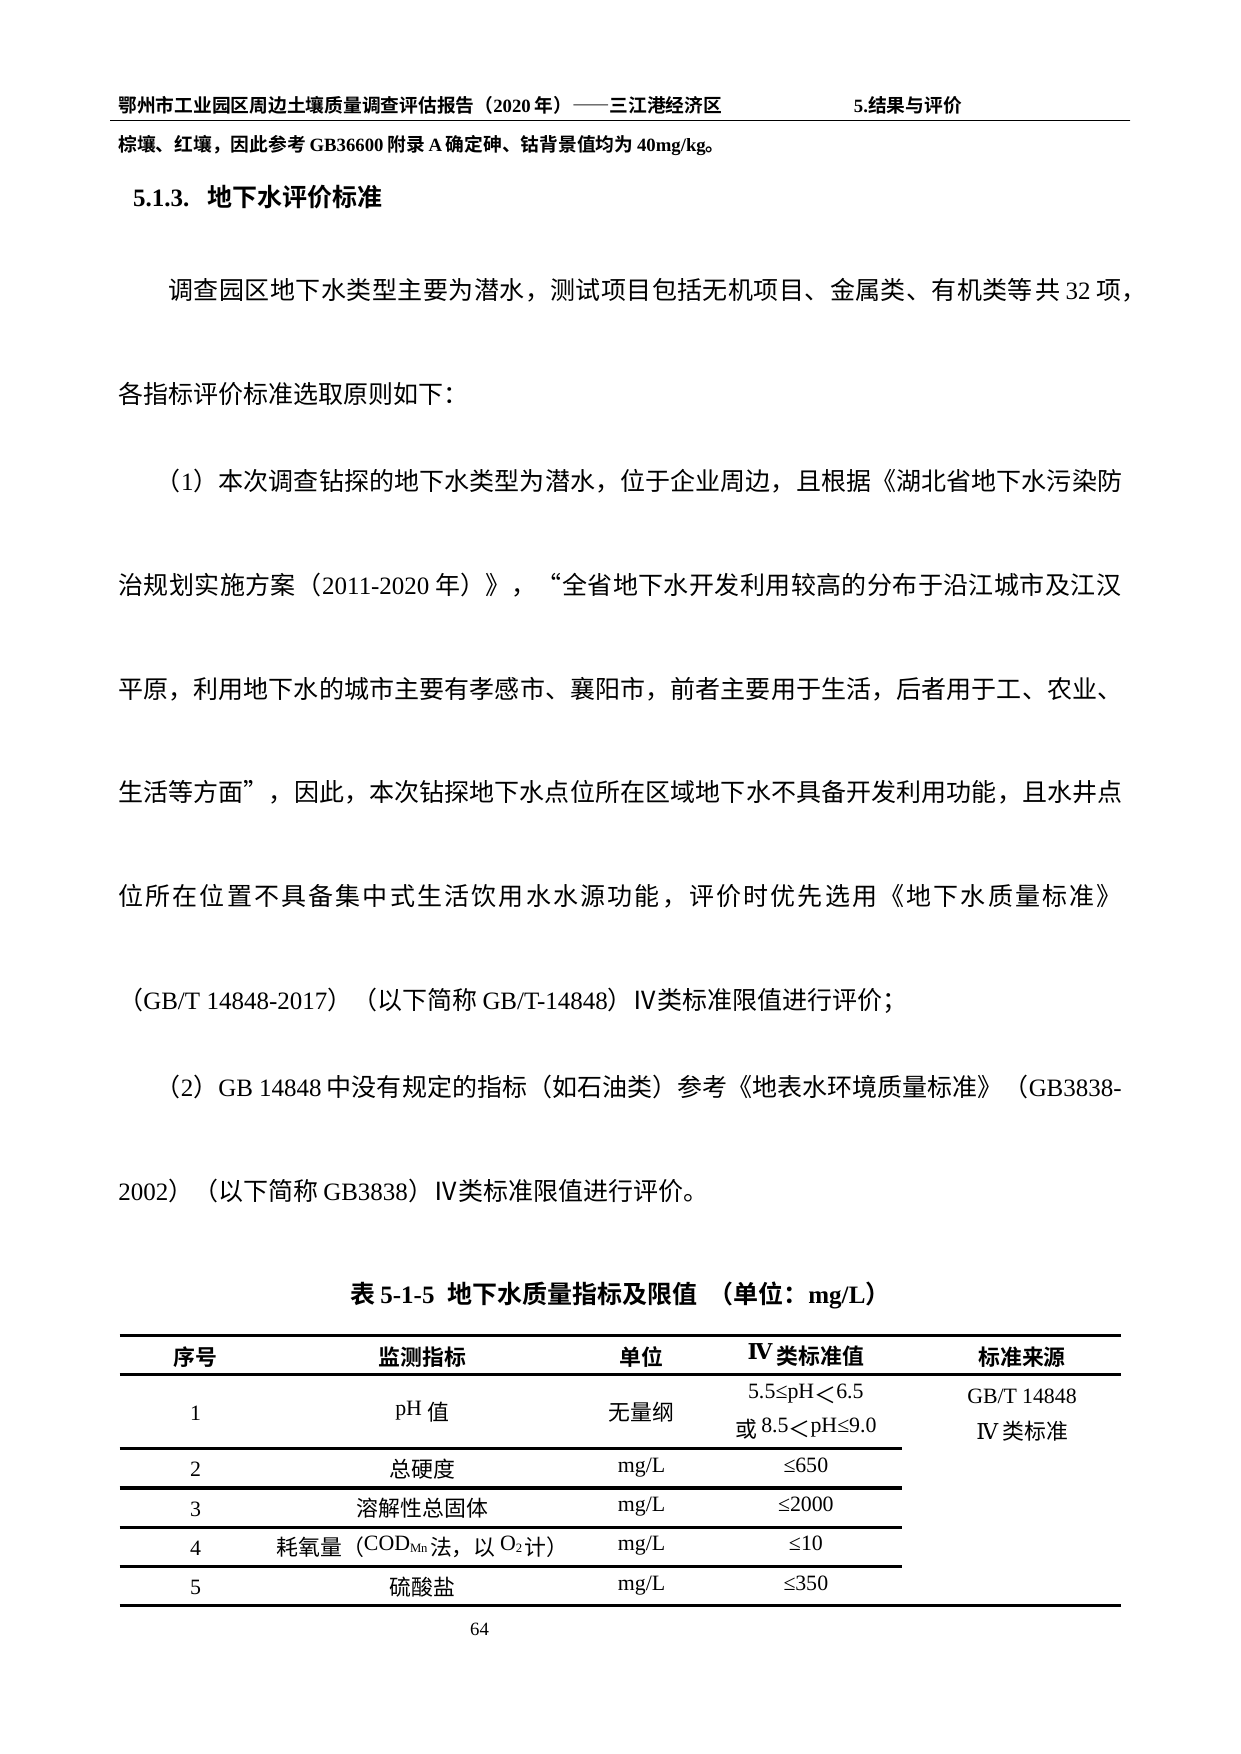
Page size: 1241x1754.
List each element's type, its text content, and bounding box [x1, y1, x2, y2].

text 表5-1-5 地下水质量指标及限值 （单位：mg/L） [118, 1258, 1122, 1328]
table_cell 1 [120, 1376, 250, 1447]
table_cell 无量纲 [573, 1376, 688, 1447]
subtitle 地下水评价标准 [133, 161, 1122, 230]
table_cell pH 值 [250, 1376, 573, 1447]
table_cell GB/T 14848 Ⅳ类标准 [902, 1376, 1121, 1604]
table_cell mg/L [573, 1529, 688, 1565]
table_cell ≤10 [688, 1529, 902, 1565]
table_cell 3 [120, 1490, 250, 1526]
table_cell 2 [120, 1450, 250, 1486]
table_header 监测指标 [250, 1337, 573, 1373]
table_header 单位 [573, 1337, 688, 1373]
table_cell 总硬度 [250, 1450, 573, 1486]
table_cell mg/L [573, 1568, 688, 1604]
table_cell 5 [120, 1568, 250, 1604]
table_cell mg/L [573, 1450, 688, 1486]
table_cell 溶解性总固体 [250, 1490, 573, 1526]
text 调查园区地下水类型主要为潜水，测试项目包括无机项目、金属类、有机类等共32项，各指标评价标准选取原则如下： [118, 254, 1122, 427]
table_cell 硫酸盐 [250, 1568, 573, 1604]
table_cell ≤350 [688, 1568, 902, 1604]
table_header 标准来源 [902, 1337, 1121, 1373]
table_cell 5.5≤pH＜6.5 或8.5＜pH≤9.0 [688, 1376, 902, 1447]
table_cell 耗氧量（CODMn法，以O2计） [250, 1529, 573, 1565]
text （2）GB 14848中没有规定的指标（如石油类）参考《地表水环境质量标准》（GB3838-2002）（以下简称GB3838）Ⅳ类标准限值进行评价。 [118, 1051, 1122, 1224]
table_cell ≤650 [688, 1450, 902, 1486]
table_header 序号 [120, 1337, 250, 1373]
table_header Ⅳ类标准值 [688, 1337, 902, 1373]
table_cell mg/L [573, 1490, 688, 1526]
table_cell ≤2000 [688, 1490, 902, 1526]
text （1）本次调查钻探的地下水类型为潜水，位于企业周边，且根据《湖北省地下水污染防治规划实施方案（2011-2020年）》，“全省地下水开发利用较高的分布于沿江城市及江汉平原，利用地下水的城市主要有孝感市、襄阳市，前者主要用于生活，后者用于工、农业、生活等方面”，因此，本次钻探地下水点位所在区域地下水不具备开发利用功能，且水井点位所在位置不具备集中式生活饮用水水源功能，评价时优先选用《地下水质量标准》（GB/T 14848-2017）（以下简称GB/T-14848）Ⅳ类标准限值进行评价； [118, 445, 1122, 1033]
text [118, 126, 1122, 161]
table_cell 4 [120, 1529, 250, 1565]
